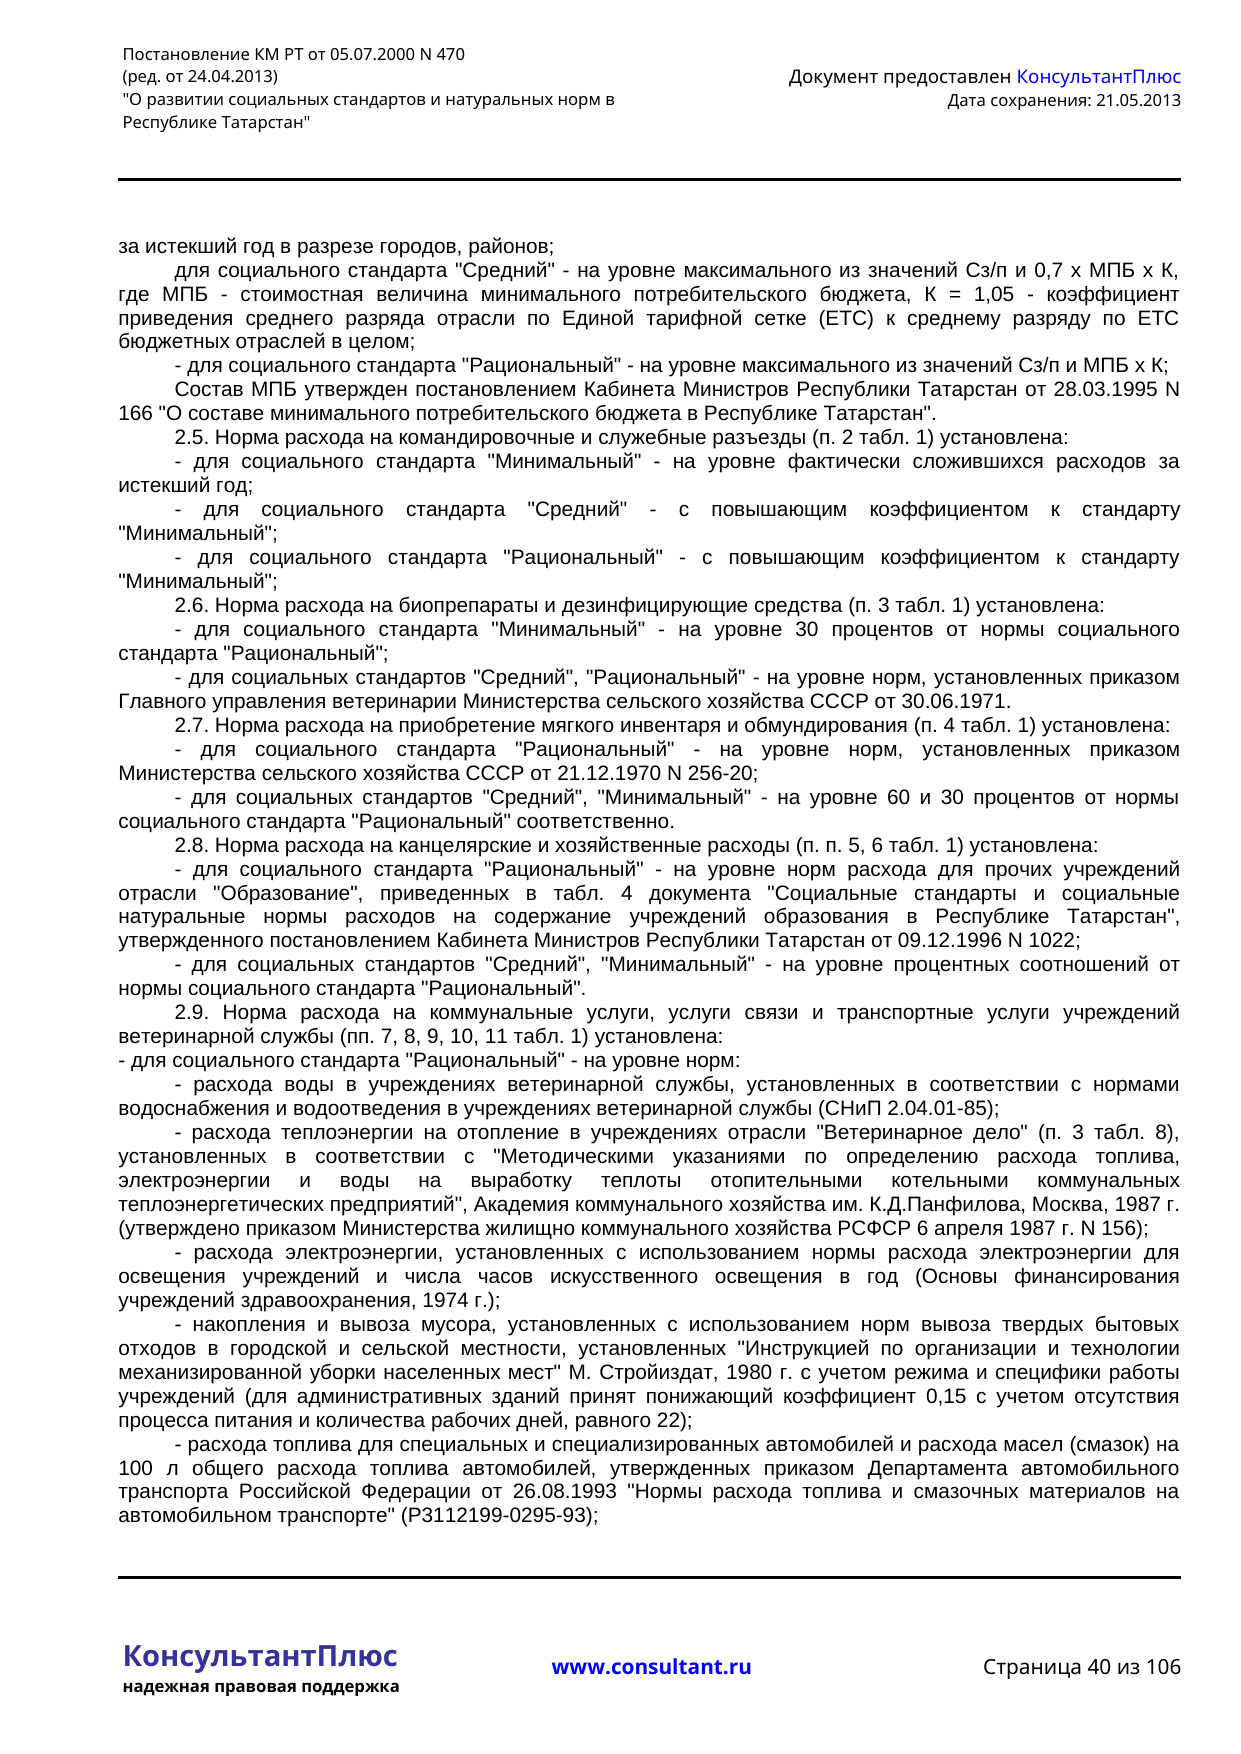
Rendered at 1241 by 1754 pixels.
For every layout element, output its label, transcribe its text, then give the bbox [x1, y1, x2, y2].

text - для социального стандарта "Средний" - с повышающим коэффициентом к стандарту "Минимальный"; [118, 497, 1181, 545]
text - для социального стандарта "Рациональный" - на уровне максимального из значений Сз/п и МПБ x К; [118, 353, 1181, 377]
text 2.5. Норма расхода на командировочные и служебные разъезды (п. 2 табл. 1) установлена: [118, 425, 1181, 449]
text - расхода воды в учреждениях ветеринарной службы, установленных в соответствии с нормами водоснабжения и водоотведения в учреждениях ветеринарной службы (СНиП 2.04.01-85); [118, 1072, 1181, 1120]
text - расхода топлива для специальных и специализированных автомобилей и расхода масел (смазок) на 100 л общего расхода топлива автомобилей, утвержденных приказом Департамента автомобильного транспорта Российской Федерации от 26.08.1993 "Нормы расхода топлива и смазочных материалов на автомобильном транспорте" (Р3112199-0295-93); [118, 1431, 1181, 1527]
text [118, 233, 1181, 257]
text 2.8. Норма расхода на канцелярские и хозяйственные расходы (п. п. 5, 6 табл. 1) установлена: [118, 832, 1181, 856]
text для социального стандарта "Средний" - на уровне максимального из значений Сз/п и 0,7 x МПБ x К, где МПБ - стоимостная величина минимального потребительского бюджета, К = 1,05 - коэффициент приведения среднего разряда отрасли по Единой тарифной сетке (ЕТС) к среднему разряду по ЕТС бюджетных отраслей в целом; [118, 257, 1181, 353]
text - расхода теплоэнергии на отопление в учреждениях отрасли "Ветеринарное дело" (п. 3 табл. 8), установленных в соответствии с "Методическими указаниями по определению расхода топлива, электроэнергии и воды на выработку теплоты отопительными котельными коммунальных теплоэнергетических предприятий", Академия коммунального хозяйства им. К.Д.Панфилова, Москва, 1987 г. (утверждено приказом Министерства жилищно коммунального хозяйства РСФСР 6 апреля 1987 г. N 156); [118, 1120, 1181, 1240]
text - для социальных стандартов "Средний", "Минимальный" - на уровне 60 и 30 процентов от нормы социального стандарта "Рациональный" соответственно. [118, 784, 1181, 832]
text - для социального стандарта "Рациональный" - на уровне норм, установленных приказом Министерства сельского хозяйства СССР от 21.12.1970 N 256-20; [118, 737, 1181, 784]
text 2.9. Норма расхода на коммунальные услуги, услуги связи и транспортные услуги учреждений ветеринарной службы (пп. 7, 8, 9, 10, 11 табл. 1) установлена: [118, 1000, 1181, 1048]
text 2.7. Норма расхода на приобретение мягкого инвентаря и обмундирования (п. 4 табл. 1) установлена: [118, 713, 1181, 737]
text - для социального стандарта "Минимальный" - на уровне 30 процентов от нормы социального стандарта "Рациональный"; [118, 617, 1181, 665]
text - для социального стандарта "Минимальный" - на уровне фактически сложившихся расходов за истекший год; [118, 449, 1181, 497]
text - для социальных стандартов "Средний", "Минимальный" - на уровне процентных соотношений от нормы социального стандарта "Рациональный". [118, 952, 1181, 1000]
text Состав МПБ утвержден постановлением Кабинета Министров Республики Татарстан от 28.03.1995 N 166 "О составе минимального потребительского бюджета в Республике Татарстан". [118, 377, 1181, 425]
text - накопления и вывоза мусора, установленных с использованием норм вывоза твердых бытовых отходов в городской и сельской местности, установленных "Инструкцией по организации и технологии механизированной уборки населенных мест" М. Стройиздат, 1980 г. с учетом режима и специфики работы учреждений (для административных зданий принят понижающий коэффициент 0,15 с учетом отсутствия процесса питания и количества рабочих дней, равного 22); [118, 1312, 1181, 1431]
text - для социального стандарта "Рациональный" - на уровне норм расхода для прочих учреждений отрасли "Образование", приведенных в табл. 4 документа "Социальные стандарты и социальные натуральные нормы расходов на содержание учреждений образования в Республике Татарстан", утвержденного постановлением Кабинета Министров Республики Татарстан от 09.12.1996 N 1022; [118, 856, 1181, 952]
text - для социальных стандартов "Средний", "Рациональный" - на уровне норм, установленных приказом Главного управления ветеринарии Министерства сельского хозяйства СССР от 30.06.1971. [118, 665, 1181, 713]
text - для социального стандарта "Рациональный" - на уровне норм: [118, 1048, 1181, 1072]
text - для социального стандарта "Рациональный" - с повышающим коэффициентом к стандарту "Минимальный"; [118, 545, 1181, 593]
text - расхода электроэнергии, установленных с использованием нормы расхода электроэнергии для освещения учреждений и числа часов искусственного освещения в год (Основы финансирования учреждений здравоохранения, 1974 г.); [118, 1240, 1181, 1312]
text 2.6. Норма расхода на биопрепараты и дезинфицирующие средства (п. 3 табл. 1) установлена: [118, 593, 1181, 617]
